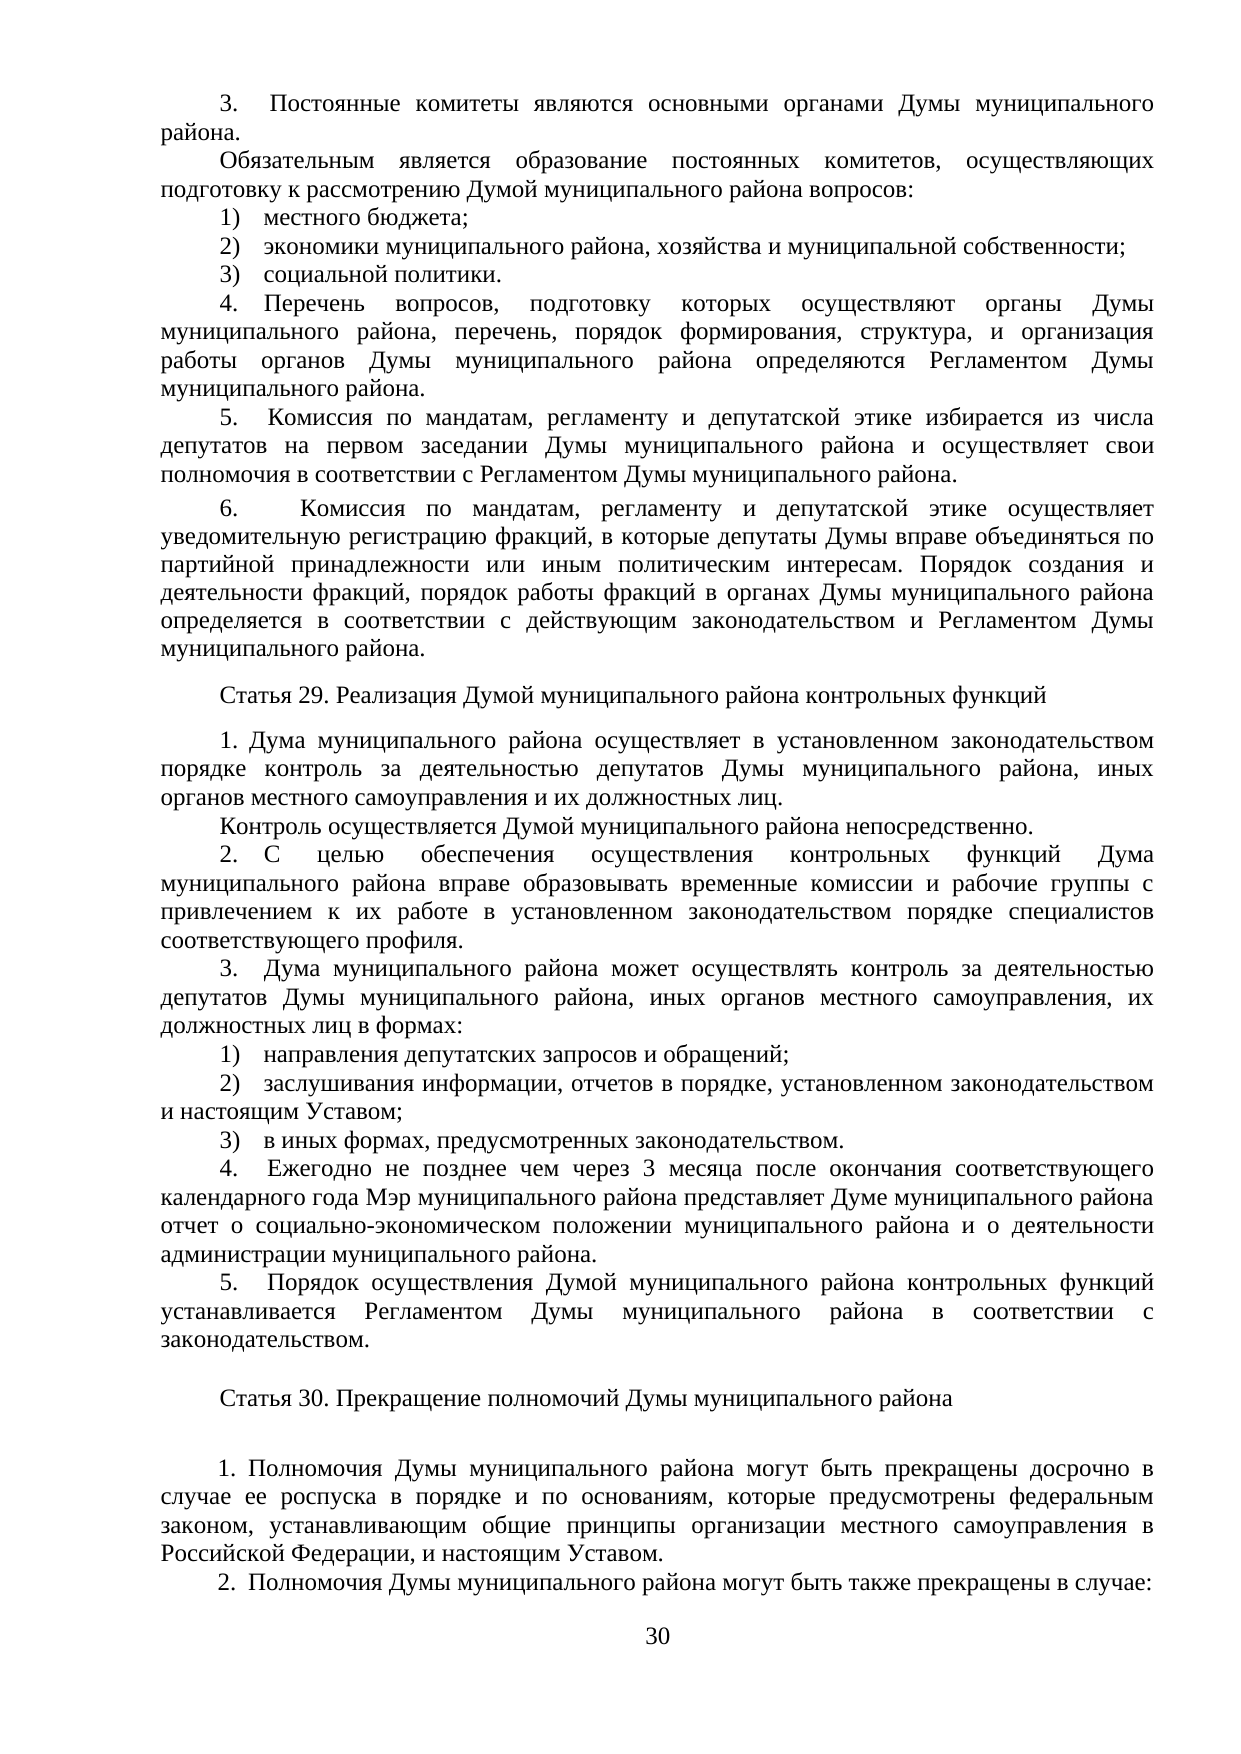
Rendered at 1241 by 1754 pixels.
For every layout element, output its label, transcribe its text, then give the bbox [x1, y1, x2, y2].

list Ежегодно не позднее чем через 3 месяца после окончания соответствующего календарного года Мэр муниципального района представляет Думе муниципального района отчет о социально-экономическом положении муниципального района и о деятельности администрации муниципального района. [160, 1154, 1155, 1268]
text Статья 29. Реализация Думой муниципального района контрольных функций [219, 680, 1155, 709]
text 6. Комиссия по мандатам, регламенту и депутатской этике осуществляет уведомительную регистрацию фракций, в которые депутаты Думы вправе объединяться по партийной принадлежности или иным политическим интересам. Порядок создания и деятельности фракций, порядок работы фракций в органах Думы муниципального района определяется в соответствии с действующим законодательством и Регламентом Думы муниципального района. [160, 494, 1155, 662]
list Порядок осуществления Думой муниципального района контрольных функций устанавливается Регламентом Думы муниципального района в соответствии с законодательством. [160, 1268, 1155, 1354]
text 2) заслушивания информации, отчетов в порядке, установленном законодательством и настоящим Уставом; [160, 1068, 1155, 1125]
text 1) направления депутатских запросов и обращений; [219, 1040, 1155, 1068]
text 2. С целью обеспечения осуществления контрольных функций Дума муниципального района вправе образовывать временные комиссии и рабочие группы с привлечением к их работе в установленном законодательством порядке специалистов соответствующего профиля. [160, 840, 1155, 954]
text 5. Комиссия по мандатам, регламенту и депутатской этике избирается из числа депутатов на первом заседании Думы муниципального района и осуществляет свои полномочия в соответствии с Регламентом Думы муниципального района. [160, 403, 1155, 488]
list экономики муниципального района, хозяйства и муниципальной собственности; [219, 231, 1155, 260]
list местного бюджета; [219, 203, 1155, 231]
text 4. Перечень вопросов, подготовку которых осуществляют органы Думы муниципального района, перечень, порядок формирования, структура, и организация работы органов Думы муниципального района определяются Регламентом Думы муниципального района. [160, 288, 1155, 403]
text Контроль осуществляется Думой муниципального района непосредственно. [219, 811, 1155, 840]
text Статья 30. Прекращение полномочий Думы муниципального района [219, 1383, 1155, 1412]
list Постоянные комитеты являются основными органами Думы муниципального района. [160, 89, 1155, 146]
list Полномочия Думы муниципального района могут быть прекращены досрочно в случае ее роспуска в порядке и по основаниям, которые предусмотрены федеральным законом, устанавливающим общие принципы организации местного самоуправления в Российской Федерации, и настоящим Уставом. [160, 1453, 1155, 1567]
list социальной политики. [219, 260, 1155, 288]
text 3. Дума муниципального района может осуществлять контроль за деятельностью депутатов Думы муниципального района, иных органов местного самоуправления, их должностных лиц в формах: [160, 954, 1155, 1040]
text 1. Дума муниципального района осуществляет в установленном законодательством порядке контроль за деятельностью депутатов Думы муниципального района, иных органов местного самоуправления и их должностных лиц. [160, 725, 1155, 811]
list Полномочия Думы муниципального района могут быть также прекращены в случае: [160, 1567, 1155, 1596]
text 3) в иных формах, предусмотренных законодательством. [219, 1125, 1155, 1154]
text Обязательным является образование постоянных комитетов, осуществляющих подготовку к рассмотрению Думой муниципального района вопросов: [160, 146, 1155, 203]
